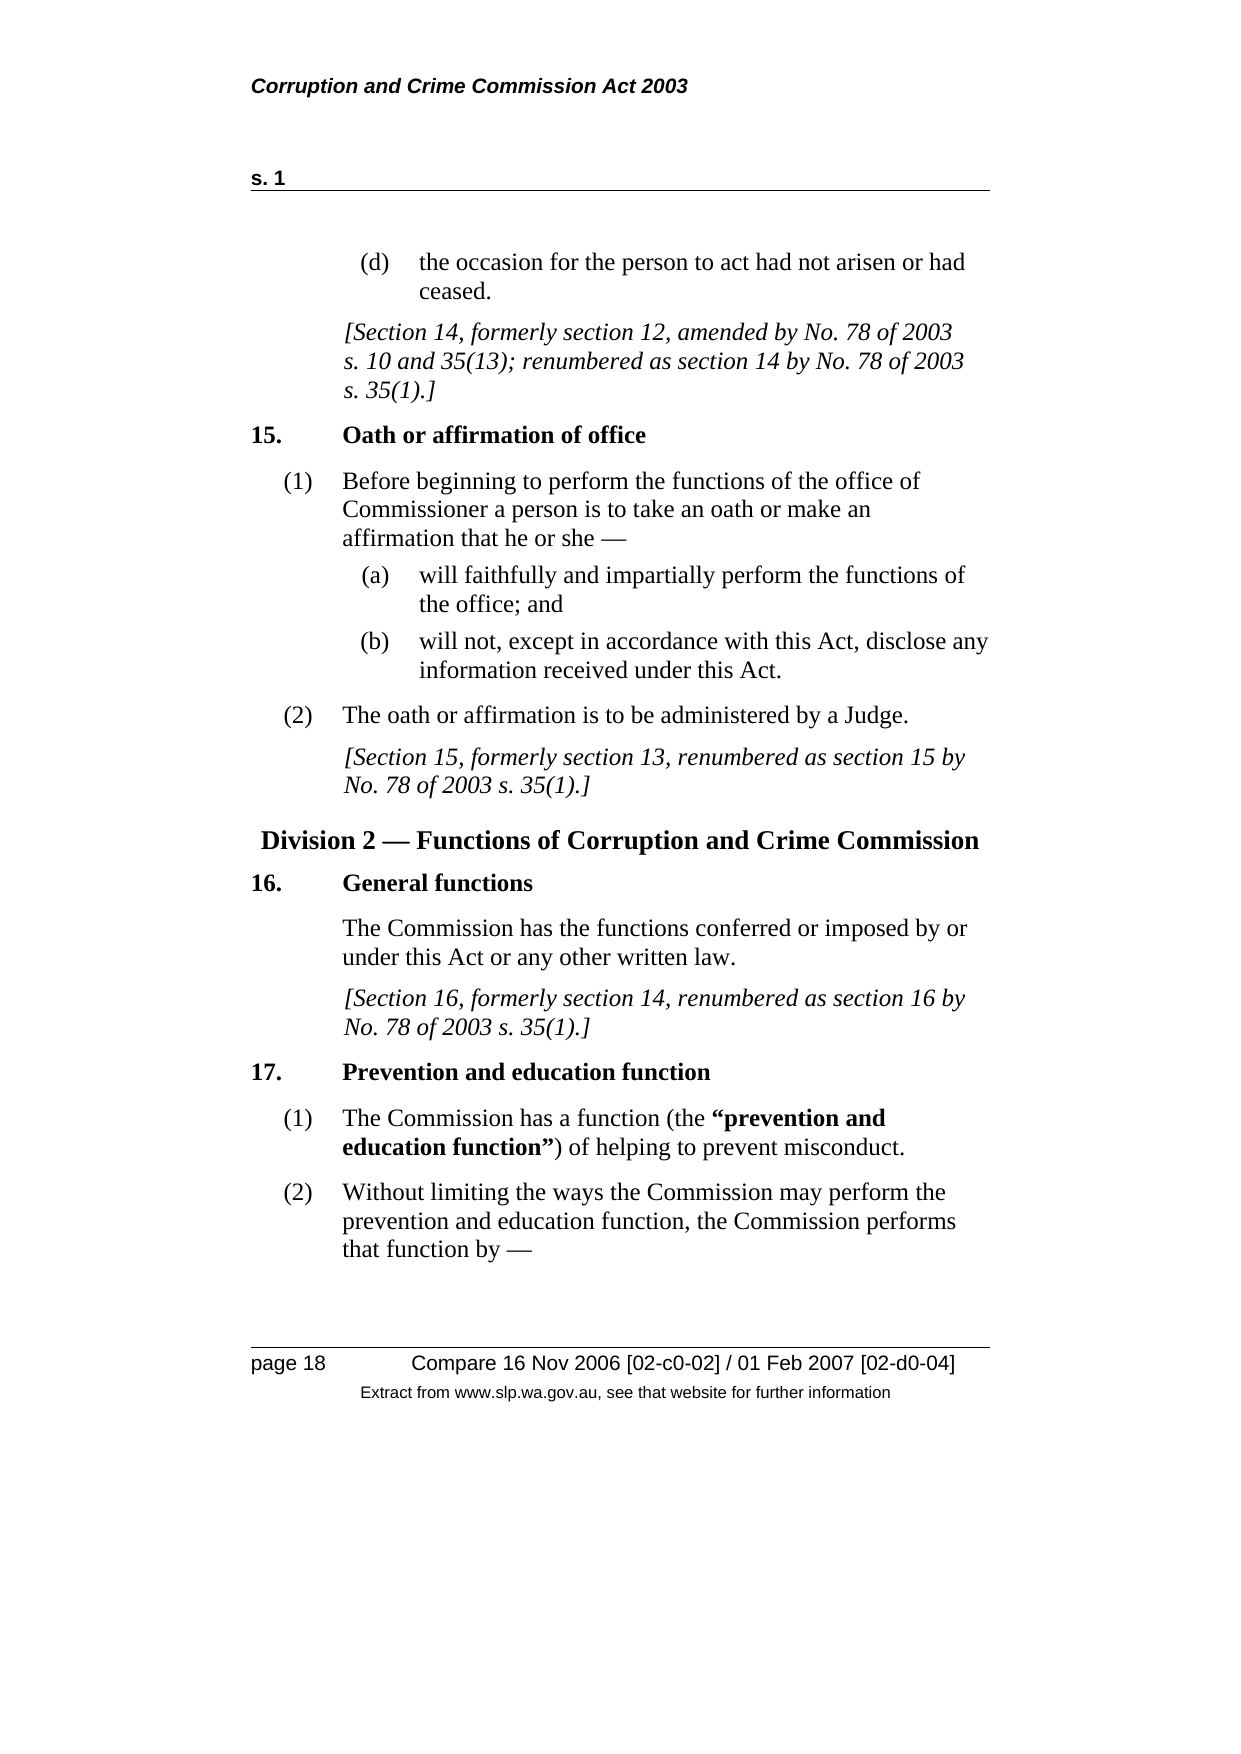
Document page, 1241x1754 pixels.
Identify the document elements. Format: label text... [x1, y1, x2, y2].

text (1) Before beginning to perform the functions of the office of Commissioner a person is to take an oath or make an affirmation that he or she — [251, 466, 990, 552]
subtitle 17. Prevention and education function [251, 1057, 990, 1086]
subtitle Division 2 — Functions of Corruption and Crime Commission [251, 824, 990, 855]
text (2) Without limiting the ways the Commission may perform the prevention and education function, the Commission performs that function by — [251, 1177, 990, 1263]
text The Commission has the functions conferred or imposed by or under this Act or any other written law. [251, 913, 990, 971]
text [Section 15, formerly section 13, renumbered as section 15 by No. 78 of 2003 s. 35(1).] [251, 742, 990, 799]
text (2) The oath or affirmation is to be administered by a Judge. [251, 700, 990, 729]
subtitle 16. General functions [251, 868, 990, 897]
text (d) the occasion for the person to act had not arisen or had ceased. [251, 247, 990, 305]
text [Section 14, formerly section 12, amended by No. 78 of 2003 s. 10 and 35(13); renumbered as section 14 by No. 78 of 2003 s. 35(1).] [251, 317, 990, 404]
text [Section 16, formerly section 14, renumbered as section 16 by No. 78 of 2003 s. 35(1).] [251, 983, 990, 1041]
text (b) will not, except in accordance with this Act, disclose any information received under this Act. [251, 626, 990, 684]
subtitle 15. Oath or affirmation of office [251, 420, 990, 449]
text (1) The Commission has a function (the “prevention and education function”) of helping to prevent misconduct. [251, 1103, 990, 1160]
text (a) will faithfully and impartially perform the functions of the office; and [251, 560, 990, 618]
